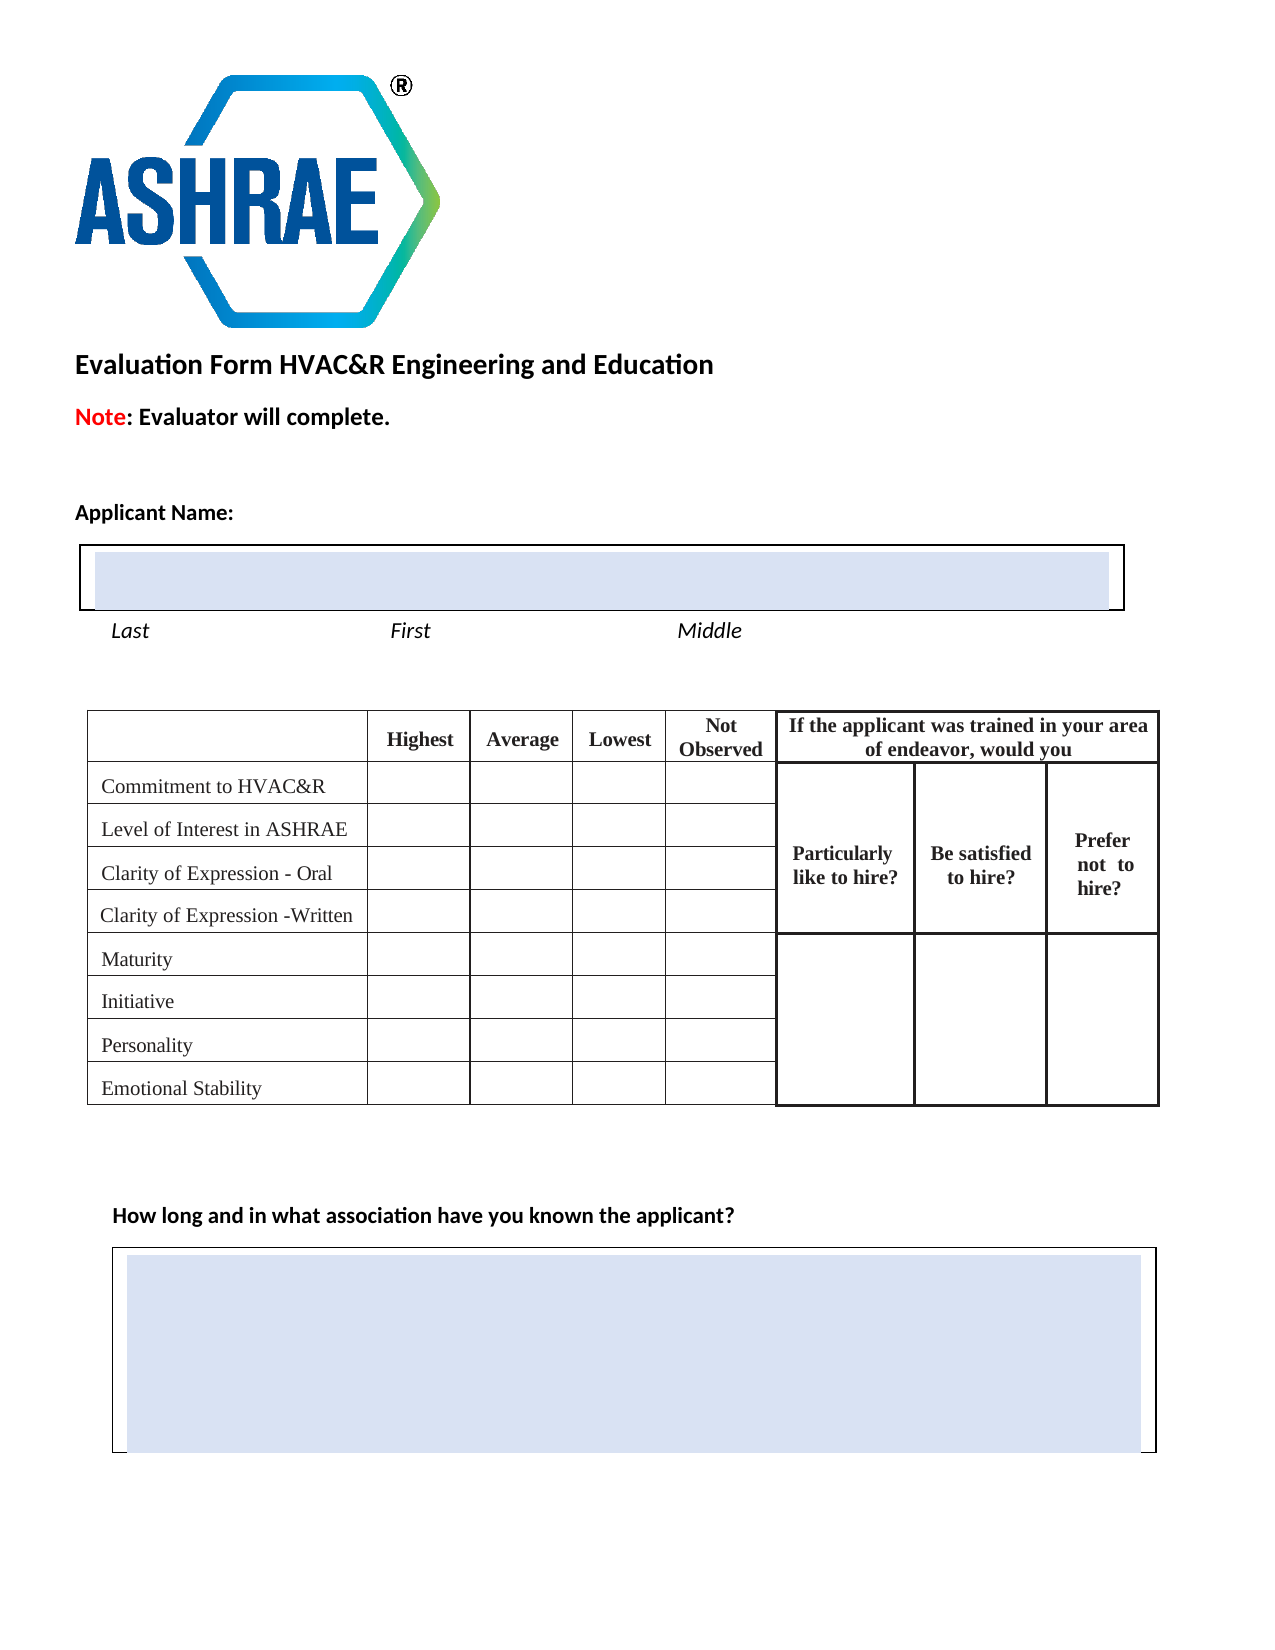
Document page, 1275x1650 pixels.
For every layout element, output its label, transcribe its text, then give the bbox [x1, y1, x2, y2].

table_cell [573, 890, 665, 932]
text How long and in what association have you known the applicant? [112, 1201, 1200, 1229]
table_cell [573, 762, 665, 803]
table_header [88, 711, 367, 761]
table_header If the applicant was trained in your area of endeavor, would you [778, 713, 1157, 761]
table_cell [368, 762, 469, 803]
table_header Highest [368, 711, 469, 761]
table_cell [666, 933, 775, 975]
table_cell [573, 933, 665, 975]
table_cell [471, 847, 572, 889]
table_header Lowest [573, 711, 665, 761]
table_cell [368, 804, 469, 846]
table_cell [471, 1062, 572, 1104]
table_cell [471, 933, 572, 975]
table_cell [916, 935, 1045, 1104]
table_cell [1048, 935, 1157, 1104]
text Last First Middle [75, 616, 1200, 644]
table_cell [666, 847, 775, 889]
table_cell [368, 890, 469, 932]
table_cell [666, 1062, 775, 1104]
text Note: Evaluator will complete. [75, 401, 1200, 432]
table_cell [368, 1019, 469, 1061]
table_header Average [471, 711, 572, 761]
table_cell [368, 847, 469, 889]
table_cell [573, 1019, 665, 1061]
table_cell Maturity [88, 933, 367, 975]
table_cell Personality [88, 1019, 367, 1061]
table_cell Be satisfied to hire? [916, 764, 1045, 932]
table_cell [573, 1062, 665, 1104]
text Applicant Name: [75, 498, 1200, 526]
table_cell Initiative [88, 976, 367, 1018]
table_cell [666, 804, 775, 846]
table_cell [666, 976, 775, 1018]
table_cell [471, 1019, 572, 1061]
table_cell [471, 890, 572, 932]
table_cell [778, 935, 913, 1104]
table_cell Emotional Stability [88, 1062, 367, 1104]
picture [75, 75, 440, 328]
table_cell Level of Interest in ASHRAE [88, 804, 367, 846]
table_cell [666, 890, 775, 932]
table_cell [573, 976, 665, 1018]
table_cell Prefer not to hire? [1048, 764, 1157, 932]
table_cell [573, 804, 665, 846]
table_cell [368, 933, 469, 975]
table_cell [573, 847, 665, 889]
table_cell Particularly like to hire? [778, 764, 913, 932]
table_cell [471, 976, 572, 1018]
table_cell [368, 1062, 469, 1104]
text Evaluation Form HVAC&R Engineering and Education [75, 346, 1200, 382]
table_cell Commitment to HVAC&R [88, 762, 367, 803]
table_cell Clarity of Expression -Written [88, 890, 367, 932]
table_header Not Observed [666, 711, 775, 761]
table_cell [666, 1019, 775, 1061]
table_cell [666, 762, 775, 803]
table_cell [471, 804, 572, 846]
table_cell [368, 976, 469, 1018]
table_cell Clarity of Expression - Oral [88, 847, 367, 889]
table_cell [471, 762, 572, 803]
